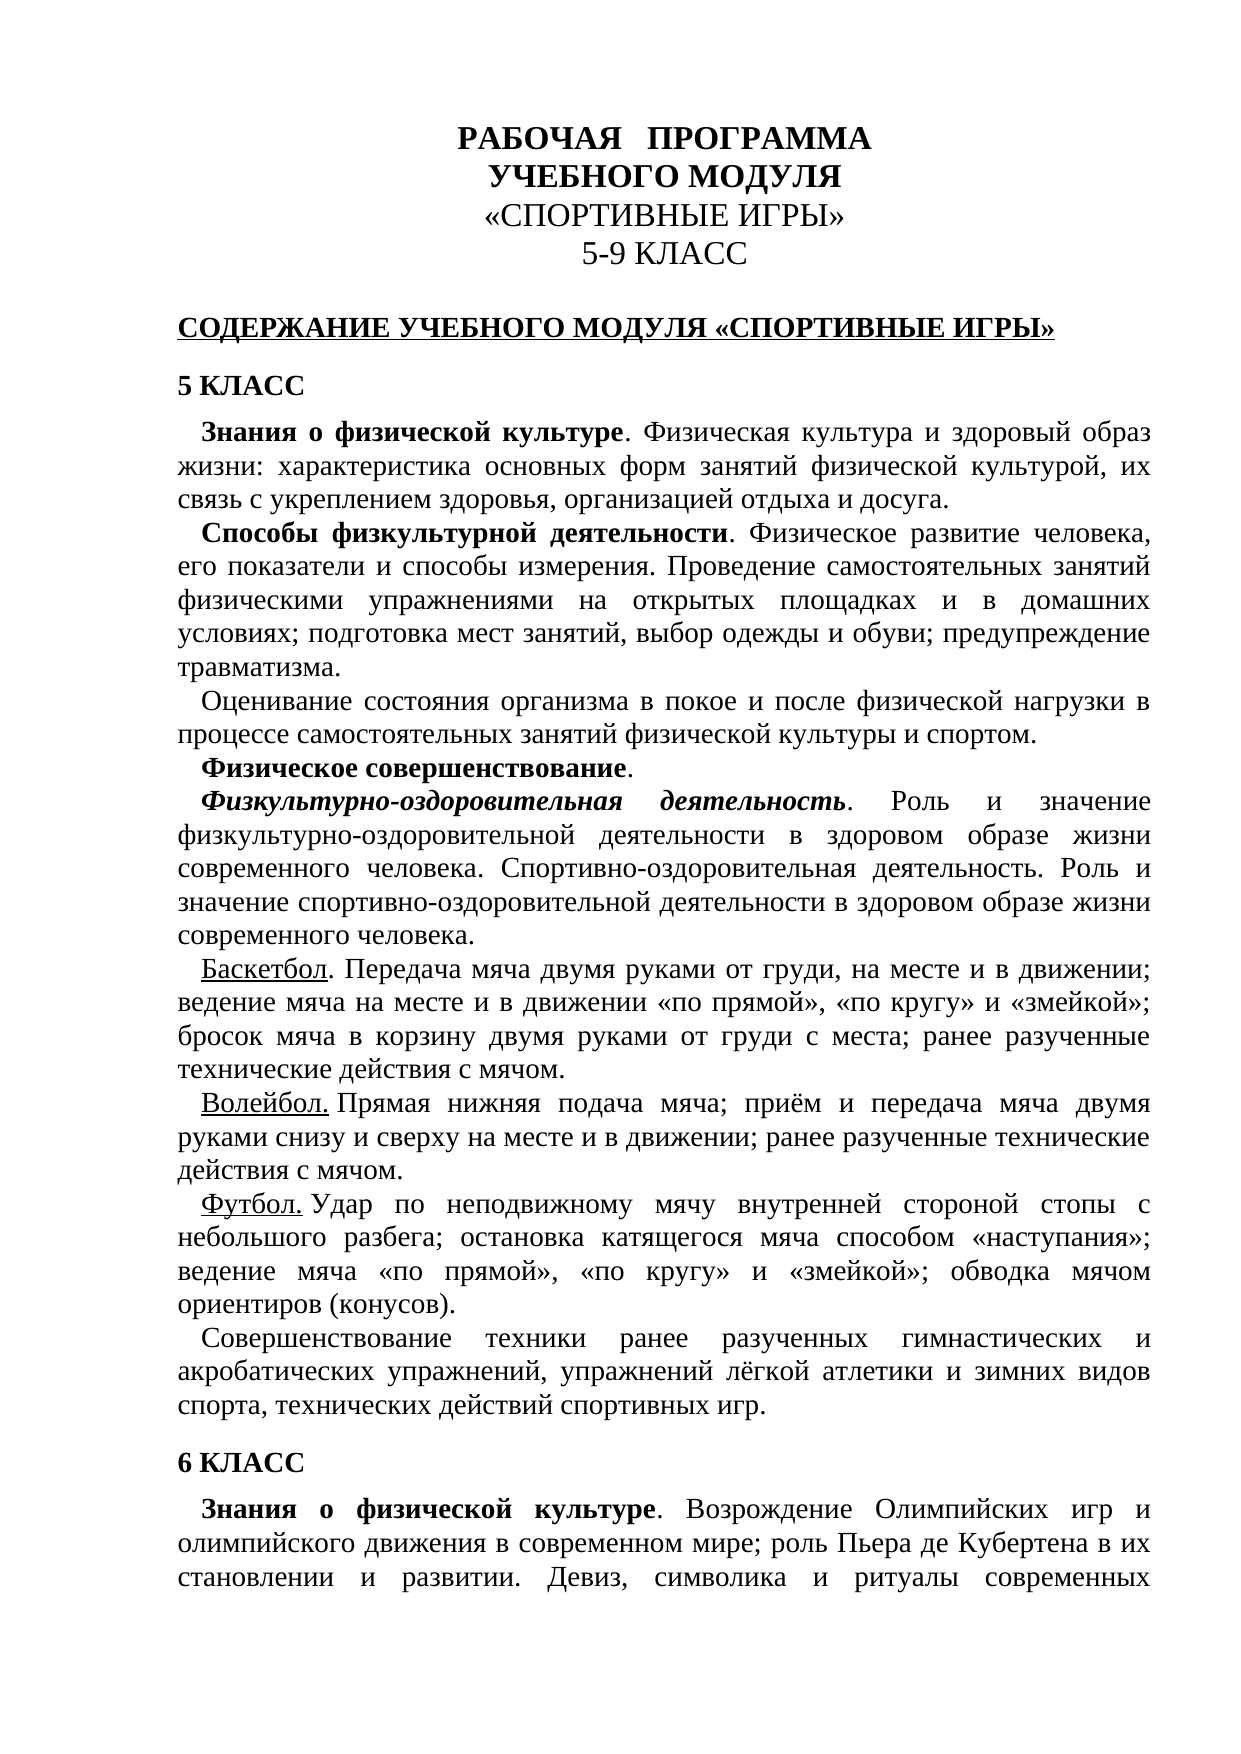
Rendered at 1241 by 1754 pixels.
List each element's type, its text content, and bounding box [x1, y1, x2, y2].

text 5-9 КЛАСС [177, 233, 1152, 271]
text УЧЕБНОГО МОДУЛЯ [177, 156, 1152, 195]
text Физическое совершенствование. [177, 750, 1152, 783]
text «СПОРТИВНЫЕ ИГРЫ» [177, 195, 1152, 233]
text Футбол. Удар по неподвижному мячу внутренней стороной стопы с небольшого разбега; остановка катящегося мяча способом «наступания»; ведение мяча «по прямой», «по кругу» и «змейкой»; обводка мячом ориентиров (конусов). [177, 1186, 1152, 1320]
list 5 КЛАСС [177, 368, 1152, 402]
text Знания о физической культуре. Физическая культура и здоровый образ жизни: характеристика основных форм занятий физической культурой, их связь с укреплением здоровья, организацией отдыха и досуга. [177, 414, 1152, 515]
text Физкультурно-оздоровительная деятельность. Роль и значение физкультурно-оздоровительной деятельности в здоровом образе жизни современного человека. Спортивно-оздоровительная деятельность. Роль и значение спортивно-оздоровительной деятельности в здоровом образе жизни современного человека. [177, 783, 1152, 951]
text РАБОЧАЯ ПРОГРАММА [177, 118, 1152, 156]
text Совершенствование техники ранее разученных гимнастических и акробатических упражнений, упражнений лёгкой атлетики и зимних видов спорта, технических действий спортивных игр. [177, 1320, 1152, 1421]
text Оценивание состояния организма в покое и после физической нагрузки в процессе самостоятельных занятий физической культуры и спортом. [177, 683, 1152, 750]
text Способы физкультурной деятельности. Физическое развитие человека, его показатели и способы измерения. Проведение самостоятельных занятий физическими упражнениями на открытых площадках и в домашних условиях; подготовка мест занятий, выбор одежды и обуви; предупреждение травматизма. [177, 515, 1152, 683]
text Баскетбол. Передача мяча двумя руками от груди, на месте и в движении; ведение мяча на месте и в движении «по прямой», «по кругу» и «змейкой»; бросок мяча в корзину двумя руками от груди с места; ранее разученные технические действия с мячом. [177, 951, 1152, 1085]
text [177, 1492, 1152, 1592]
list 6 КЛАСС [177, 1446, 1152, 1479]
text Волейбол. Прямая нижняя подача мяча; приём и передача мяча двумя руками снизу и сверху на месте и в движении; ранее разученные технические действия с мячом. [177, 1085, 1152, 1186]
text СОДЕРЖАНИЕ УЧЕБНОГО МОДУЛЯ «СПОРТИВНЫЕ ИГРЫ» [177, 310, 1152, 343]
